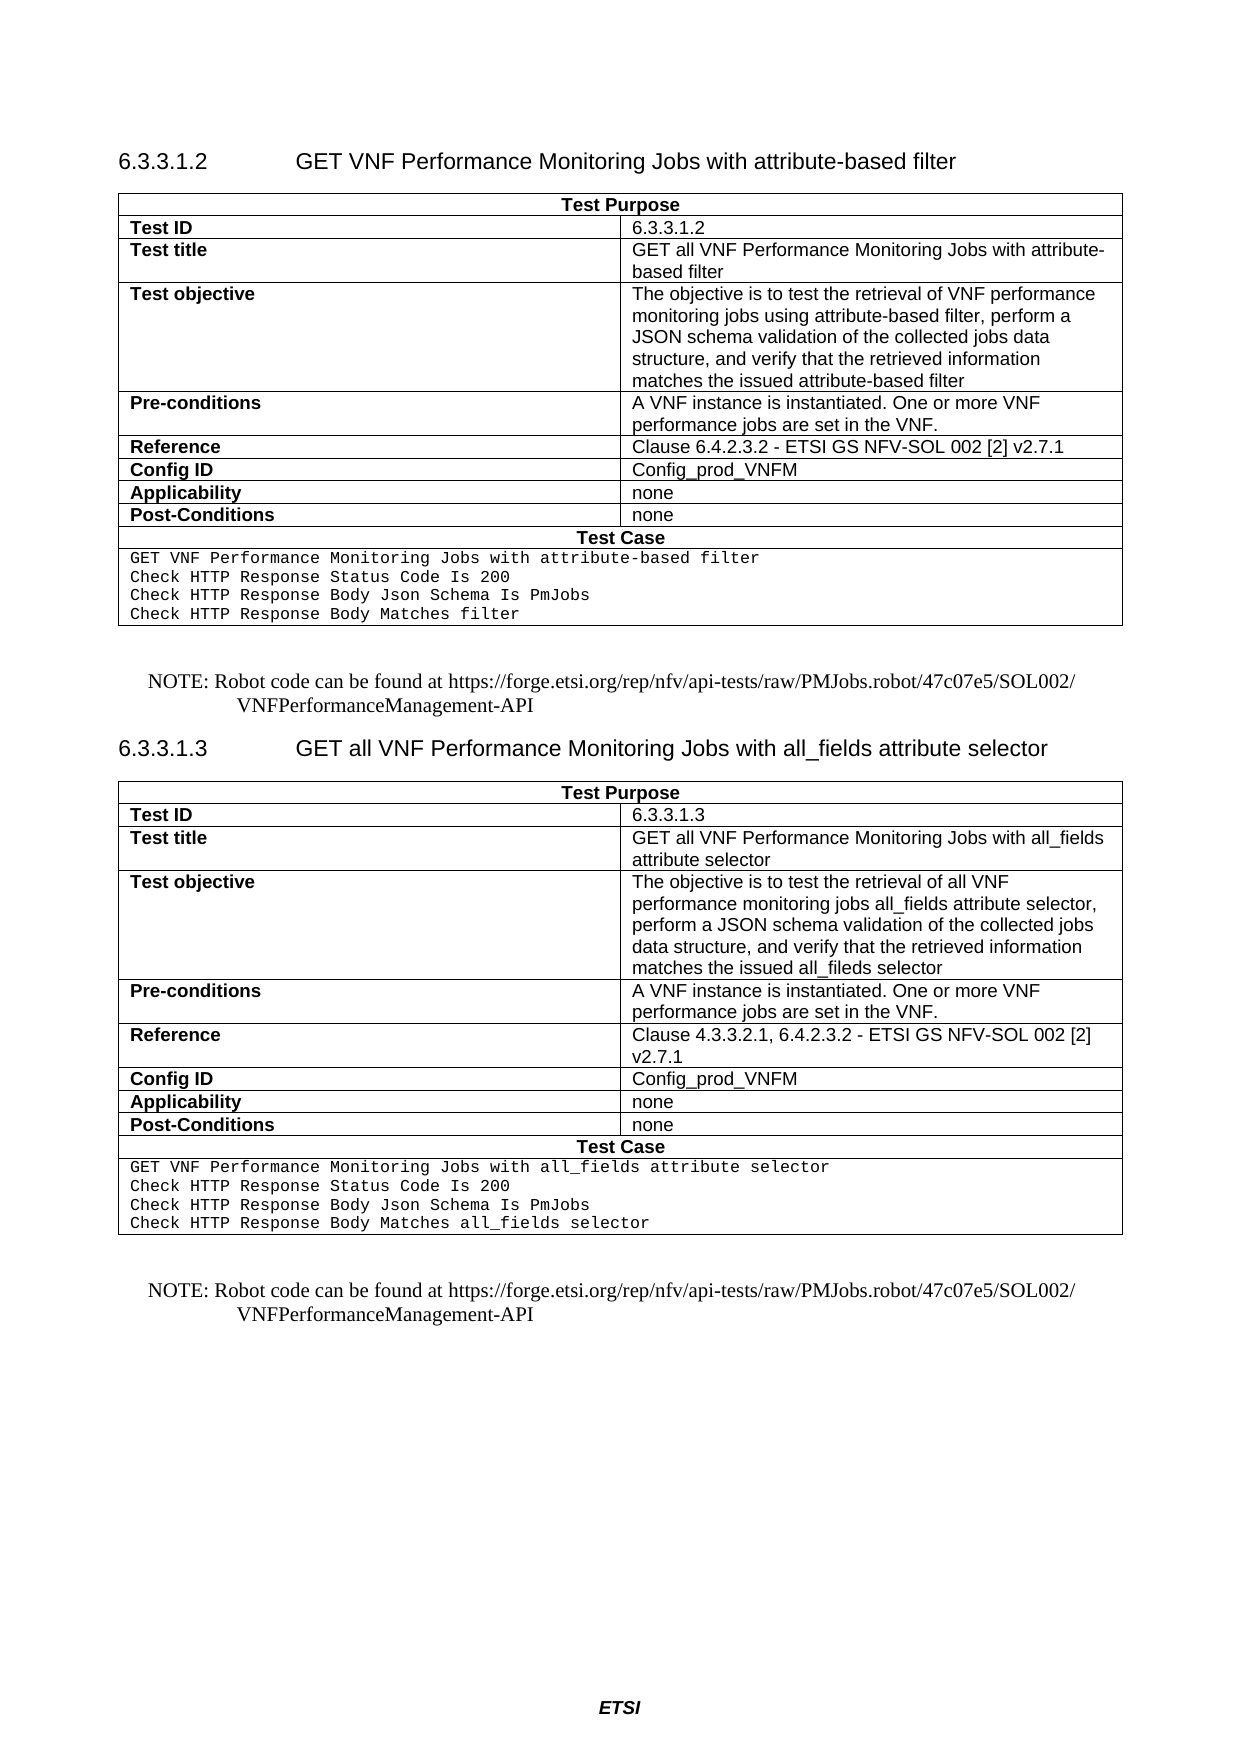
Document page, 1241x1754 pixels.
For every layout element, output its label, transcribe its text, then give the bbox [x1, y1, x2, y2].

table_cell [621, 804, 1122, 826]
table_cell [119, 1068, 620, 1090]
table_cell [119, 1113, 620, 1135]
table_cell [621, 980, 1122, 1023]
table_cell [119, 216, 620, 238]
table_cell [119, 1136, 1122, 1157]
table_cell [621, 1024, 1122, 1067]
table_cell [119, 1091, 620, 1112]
subtitle 6.3.3.1.3 GET all VNF Performance Monitoring Jobs with all_fields attribute selector [118, 735, 1122, 762]
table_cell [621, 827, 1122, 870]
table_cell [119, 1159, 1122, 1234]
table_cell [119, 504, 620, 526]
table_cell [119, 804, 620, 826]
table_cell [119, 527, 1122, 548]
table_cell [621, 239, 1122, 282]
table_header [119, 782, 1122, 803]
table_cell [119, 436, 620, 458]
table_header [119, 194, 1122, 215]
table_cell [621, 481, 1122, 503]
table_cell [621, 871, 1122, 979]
text NOTE: Robot code can be found at https://forge.etsi.org/rep/nfv/api-tests/raw/PMJobs.robot/47c07e5/SOL002/VNFPerformanceManagement-API [148, 668, 1122, 717]
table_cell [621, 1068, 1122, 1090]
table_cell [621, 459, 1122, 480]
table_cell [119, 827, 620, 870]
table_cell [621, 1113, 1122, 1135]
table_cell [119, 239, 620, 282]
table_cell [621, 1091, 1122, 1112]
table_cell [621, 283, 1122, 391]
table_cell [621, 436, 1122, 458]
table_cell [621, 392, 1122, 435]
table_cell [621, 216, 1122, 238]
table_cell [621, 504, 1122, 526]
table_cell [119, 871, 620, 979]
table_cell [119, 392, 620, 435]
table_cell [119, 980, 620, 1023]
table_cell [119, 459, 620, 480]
subtitle 6.3.3.1.2 GET VNF Performance Monitoring Jobs with attribute-based filter [118, 148, 1122, 174]
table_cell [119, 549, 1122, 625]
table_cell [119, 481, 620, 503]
text NOTE: Robot code can be found at https://forge.etsi.org/rep/nfv/api-tests/raw/PMJobs.robot/47c07e5/SOL002/VNFPerformanceManagement-API [148, 1278, 1122, 1326]
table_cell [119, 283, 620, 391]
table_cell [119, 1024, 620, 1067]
